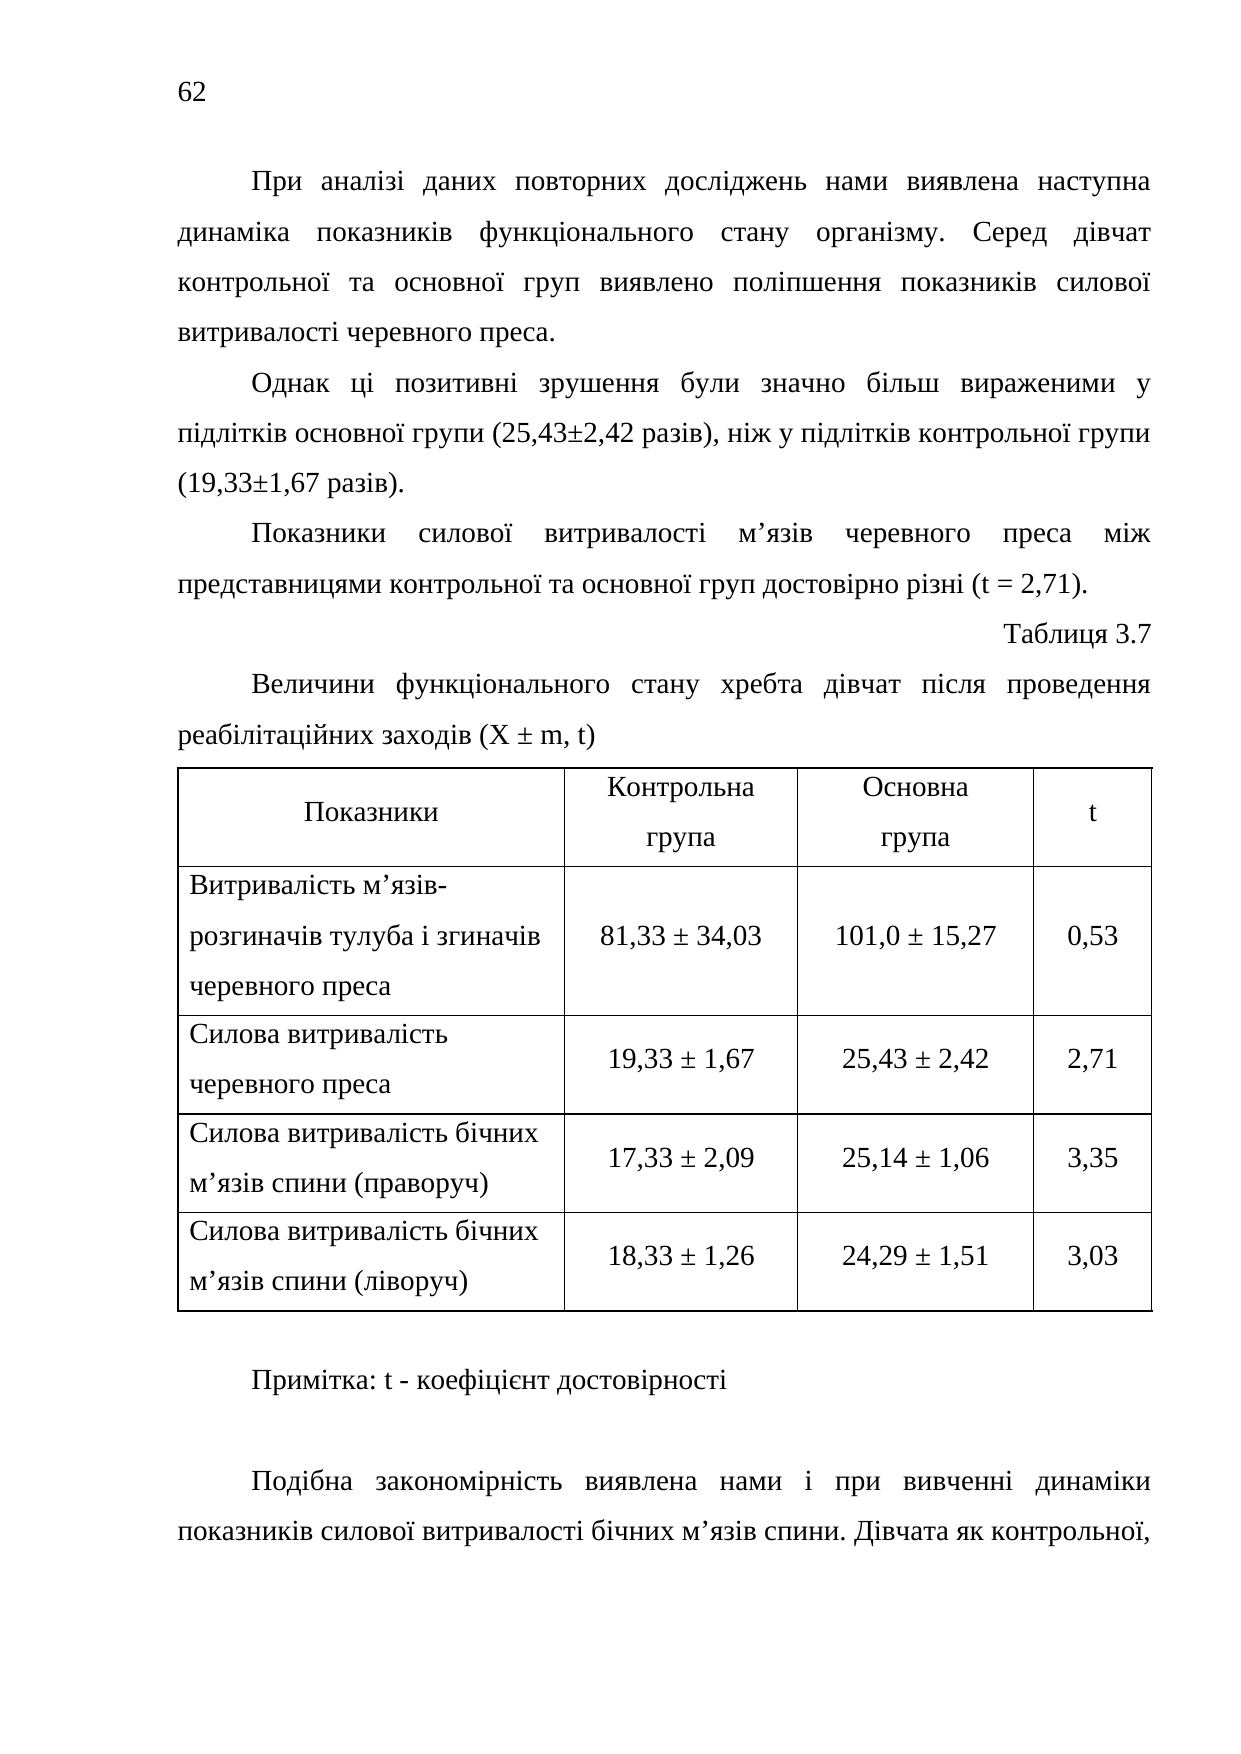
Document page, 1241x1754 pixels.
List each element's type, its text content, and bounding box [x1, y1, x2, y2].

table_cell Силова витривалість бічних м’язів спини (ліворуч) [179, 1213, 564, 1310]
table_cell 25,14 ± 1,06 [798, 1115, 1033, 1212]
table_header Показники [179, 769, 564, 866]
table_cell 0,53 [1034, 867, 1151, 1014]
table_cell 25,43 ± 2,42 [798, 1016, 1033, 1113]
table_cell 18,33 ± 1,26 [565, 1213, 797, 1310]
text Однак ці позитивні зрушення були значно більш вираженими у підлітків основної групи (25,43±2,42 разів), ніж у підлітків контрольної групи (19,33±1,67 разів). [177, 365, 1152, 499]
table_cell 3,35 [1034, 1115, 1151, 1212]
table_cell 2,71 [1034, 1016, 1151, 1113]
table_header t [1034, 769, 1151, 866]
table_cell Силова витривалість бічних м’язів спини (праворуч) [179, 1115, 564, 1212]
text Показники силової витривалості м’язів черевного преса між представницями контрольної та основної груп достовірно різні (t = 2,71). [177, 516, 1152, 599]
table_cell 81,33 ± 34,03 [565, 867, 797, 1014]
table_cell 24,29 ± 1,51 [798, 1213, 1033, 1310]
table_cell 101,0 ± 15,27 [798, 867, 1033, 1014]
text Таблиця 3.7 [177, 616, 1152, 650]
text Величини функціонального стану хребта дівчат після проведення реабілітаційних заходів (Х ± m, t) [177, 667, 1152, 750]
table_header Основна група [798, 769, 1033, 866]
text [177, 1463, 1152, 1547]
table_cell 17,33 ± 2,09 [565, 1115, 797, 1212]
table_cell 3,03 [1034, 1213, 1151, 1310]
table_cell Силова витривалість черевного преса [179, 1016, 564, 1113]
text Примітка: t - коефіцієнт достовірності [177, 1362, 1152, 1396]
text При аналізі даних повторних досліджень нами виявлена наступна динаміка показників функціонального стану організму. Серед дівчат контрольної та основної груп виявлено поліпшення показників силової витривалості черевного преса. [177, 163, 1152, 348]
table_header Контрольна група [565, 769, 797, 866]
table_cell 19,33 ± 1,67 [565, 1016, 797, 1113]
table_cell Витривалість м’язів-розгиначів тулуба і згиначів черевного преса [179, 867, 564, 1014]
